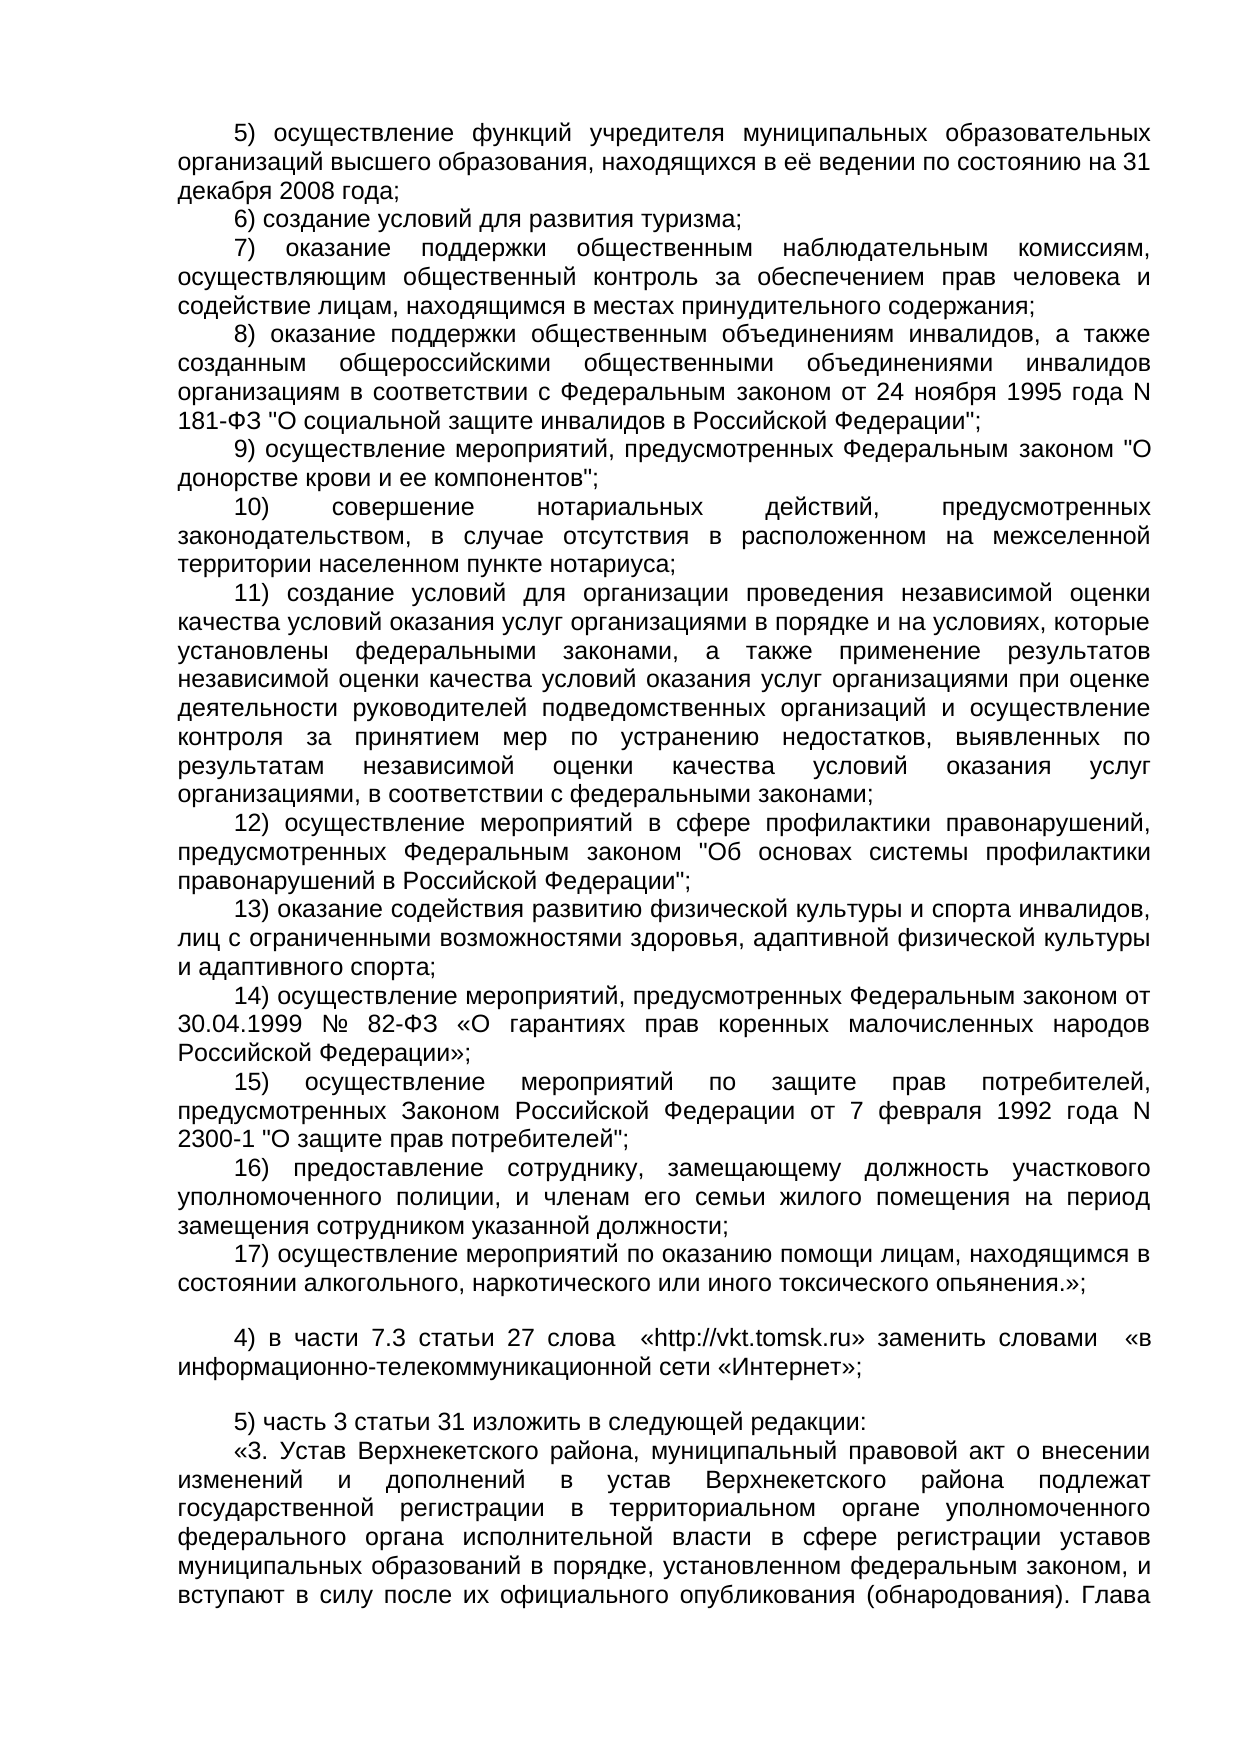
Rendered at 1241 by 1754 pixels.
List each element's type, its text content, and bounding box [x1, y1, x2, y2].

text 4) в части 7.3 статьи 27 слова «http://vkt.tomsk.ru» заменить словами «в информационно-телекоммуникационной сети «Интернет»; [177, 1323, 1152, 1381]
text 10) совершение нотариальных действий, предусмотренных законодательством, в случае отсутствия в расположенном на межселенной территории населенном пункте нотариуса; [177, 492, 1152, 578]
text 15) осуществление мероприятий по защите прав потребителей, предусмотренных Законом Российской Федерации от 7 февраля 1992 года N 2300-1 "О защите прав потребителей"; [177, 1067, 1152, 1153]
text 6) создание условий для развития туризма; [177, 204, 1152, 233]
text 11) создание условий для организации проведения независимой оценки качества условий оказания услуг организациями в порядке и на условиях, которые установлены федеральными законами, а также применение результатов независимой оценки качества условий оказания услуг организациями при оценке деятельности руководителей подведомственных организаций и осуществление контроля за принятием мер по устранению недостатков, выявленных по результатам независимой оценки качества условий оказания услуг организациями, в соответствии с федеральными законами; [177, 578, 1152, 808]
text 7) оказание поддержки общественным наблюдательным комиссиям, осуществляющим общественный контроль за обеспечением прав человека и содействие лицам, находящимся в местах принудительного содержания; [177, 233, 1152, 319]
text 17) осуществление мероприятий по оказанию помощи лицам, находящимся в состоянии алкогольного, наркотического или иного токсического опьянения.»; [177, 1239, 1152, 1297]
text 9) осуществление мероприятий, предусмотренных Федеральным законом "О донорстве крови и ее компонентов"; [177, 434, 1152, 492]
text 14) осуществление мероприятий, предусмотренных Федеральным законом от 30.04.1999 № 82-ФЗ «О гарантиях прав коренных малочисленных народов Российской Федерации»; [177, 981, 1152, 1067]
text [177, 1436, 1152, 1608]
text 12) осуществление мероприятий в сфере профилактики правонарушений, предусмотренных Федеральным законом "Об основах системы профилактики правонарушений в Российской Федерации"; [177, 808, 1152, 894]
text 13) оказание содействия развитию физической культуры и спорта инвалидов, лиц с ограниченными возможностями здоровья, адаптивной физической культуры и адаптивного спорта; [177, 894, 1152, 981]
text 5) часть 3 статьи 31 изложить в следующей редакции: [177, 1407, 1152, 1436]
text 8) оказание поддержки общественным объединениям инвалидов, а также созданным общероссийскими общественными объединениями инвалидов организациям в соответствии с Федеральным законом от 24 ноября 1995 года N 181-ФЗ "О социальной защите инвалидов в Российской Федерации"; [177, 319, 1152, 434]
text 16) предоставление сотруднику, замещающему должность участкового уполномоченного полиции, и членам его семьи жилого помещения на период замещения сотрудником указанной должности; [177, 1153, 1152, 1239]
text 5) осуществление функций учредителя муниципальных образовательных организаций высшего образования, находящихся в её ведении по состоянию на 31 декабря 2008 года; [177, 118, 1152, 204]
